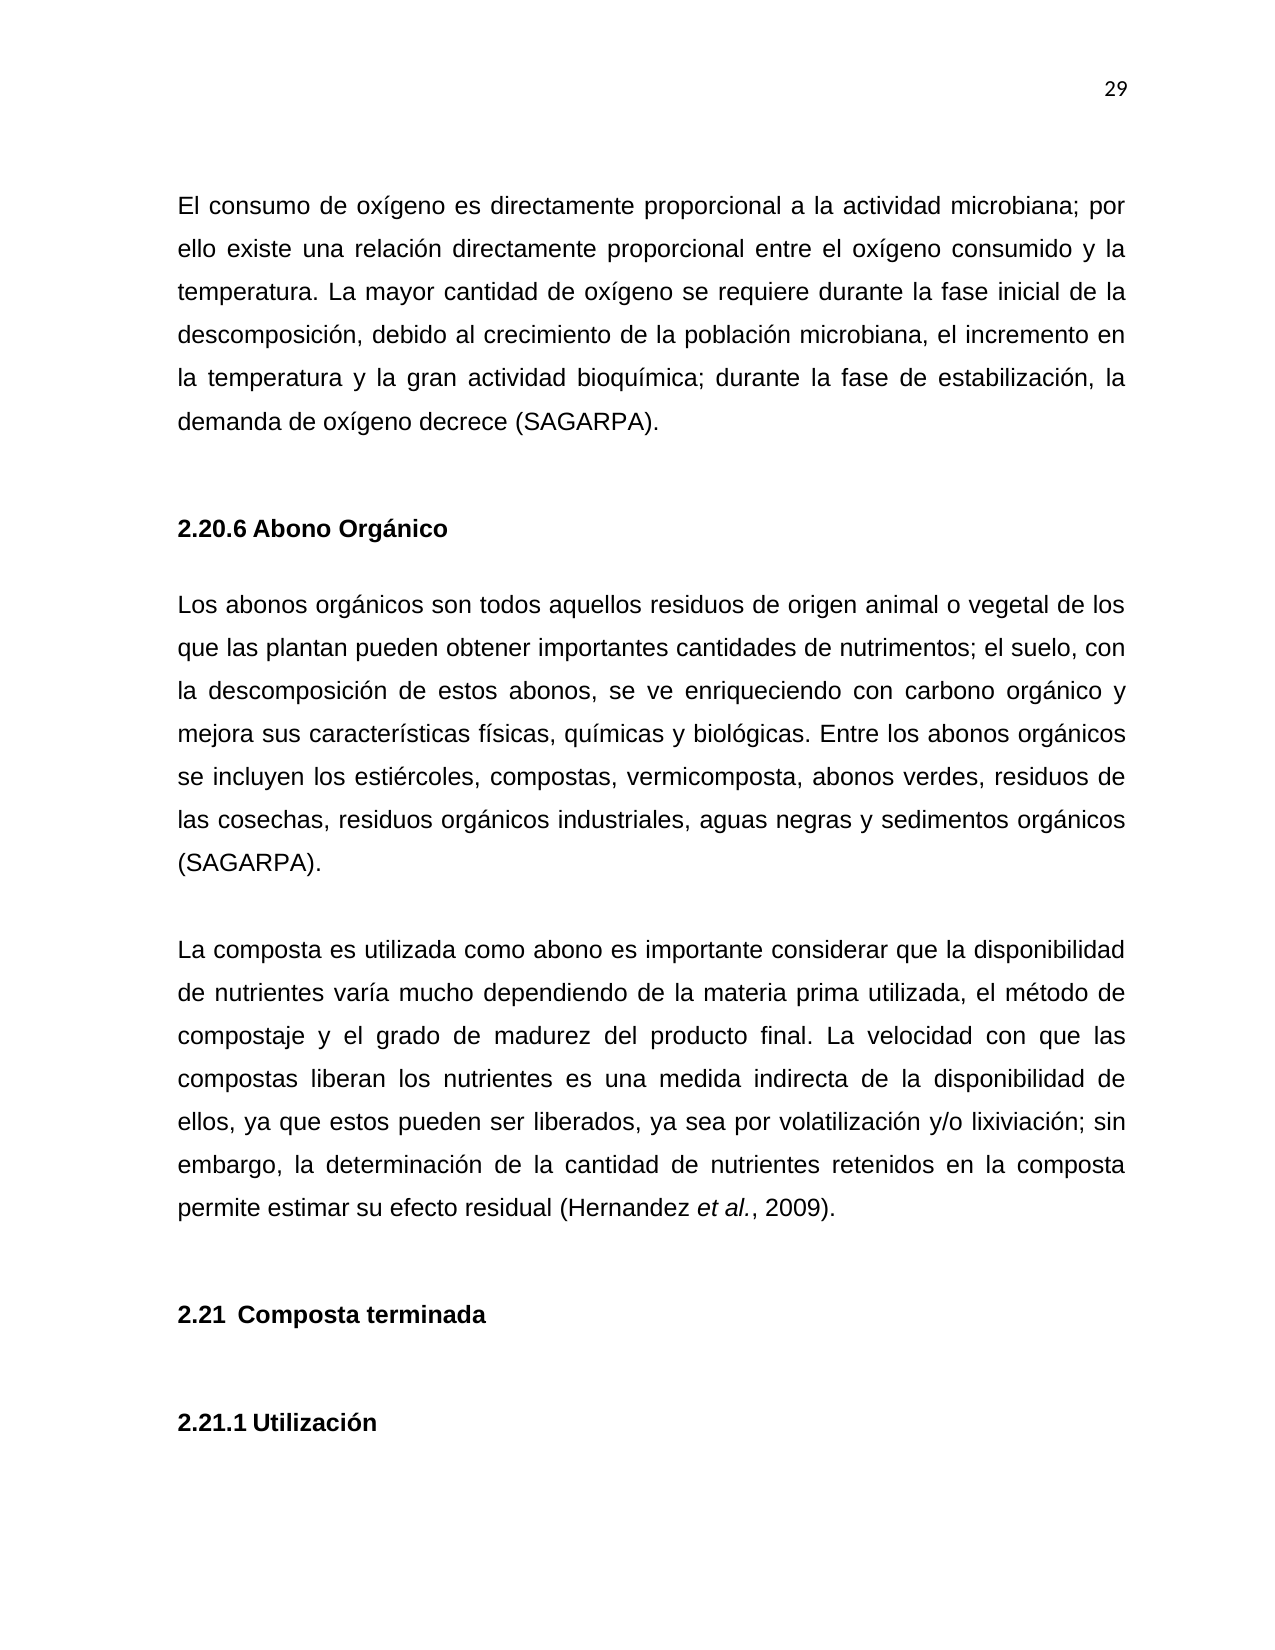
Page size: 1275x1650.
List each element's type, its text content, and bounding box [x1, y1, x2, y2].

subtitle Abono Orgánico [177, 513, 1127, 542]
subtitle Utilización [177, 1408, 1127, 1437]
text Los abonos orgánicos son todos aquellos residuos de origen animal o vegetal de los que las plantan pueden obtener importantes cantidades de nutrimentos; el suelo, con la descomposición de estos abonos, se ve enriqueciendo con carbono orgánico y mejora sus características físicas, químicas y biológicas. Entre los abonos orgánicos se incluyen los estiércoles, compostas, vermicomposta, abonos verdes, residuos de las cosechas, residuos orgánicos industriales, aguas negras y sedimentos orgánicos (SAGARPA). [177, 590, 1127, 877]
subtitle Composta terminada [177, 1301, 1127, 1329]
text El consumo de oxígeno es directamente proporcional a la actividad microbiana; por ello existe una relación directamente proporcional entre el oxígeno consumido y la temperatura. La mayor cantidad de oxígeno se requiere durante la fase inicial de la descomposición, debido al crecimiento de la población microbiana, el incremento en la temperatura y la gran actividad bioquímica; durante la fase de estabilización, la demanda de oxígeno decrece (SAGARPA). [177, 191, 1127, 435]
text La composta es utilizada como abono es importante considerar que la disponibilidad de nutrientes varía mucho dependiendo de la materia prima utilizada, el método de compostaje y el grado de madurez del producto final. La velocidad con que las compostas liberan los nutrientes es una medida indirecta de la disponibilidad de ellos, ya que estos pueden ser liberados, ya sea por volatilización y/o lixiviación; sin embargo, la determinación de la cantidad de nutrientes retenidos en la composta permite estimar su efecto residual (Hernandez et al., 2009). [177, 935, 1127, 1222]
